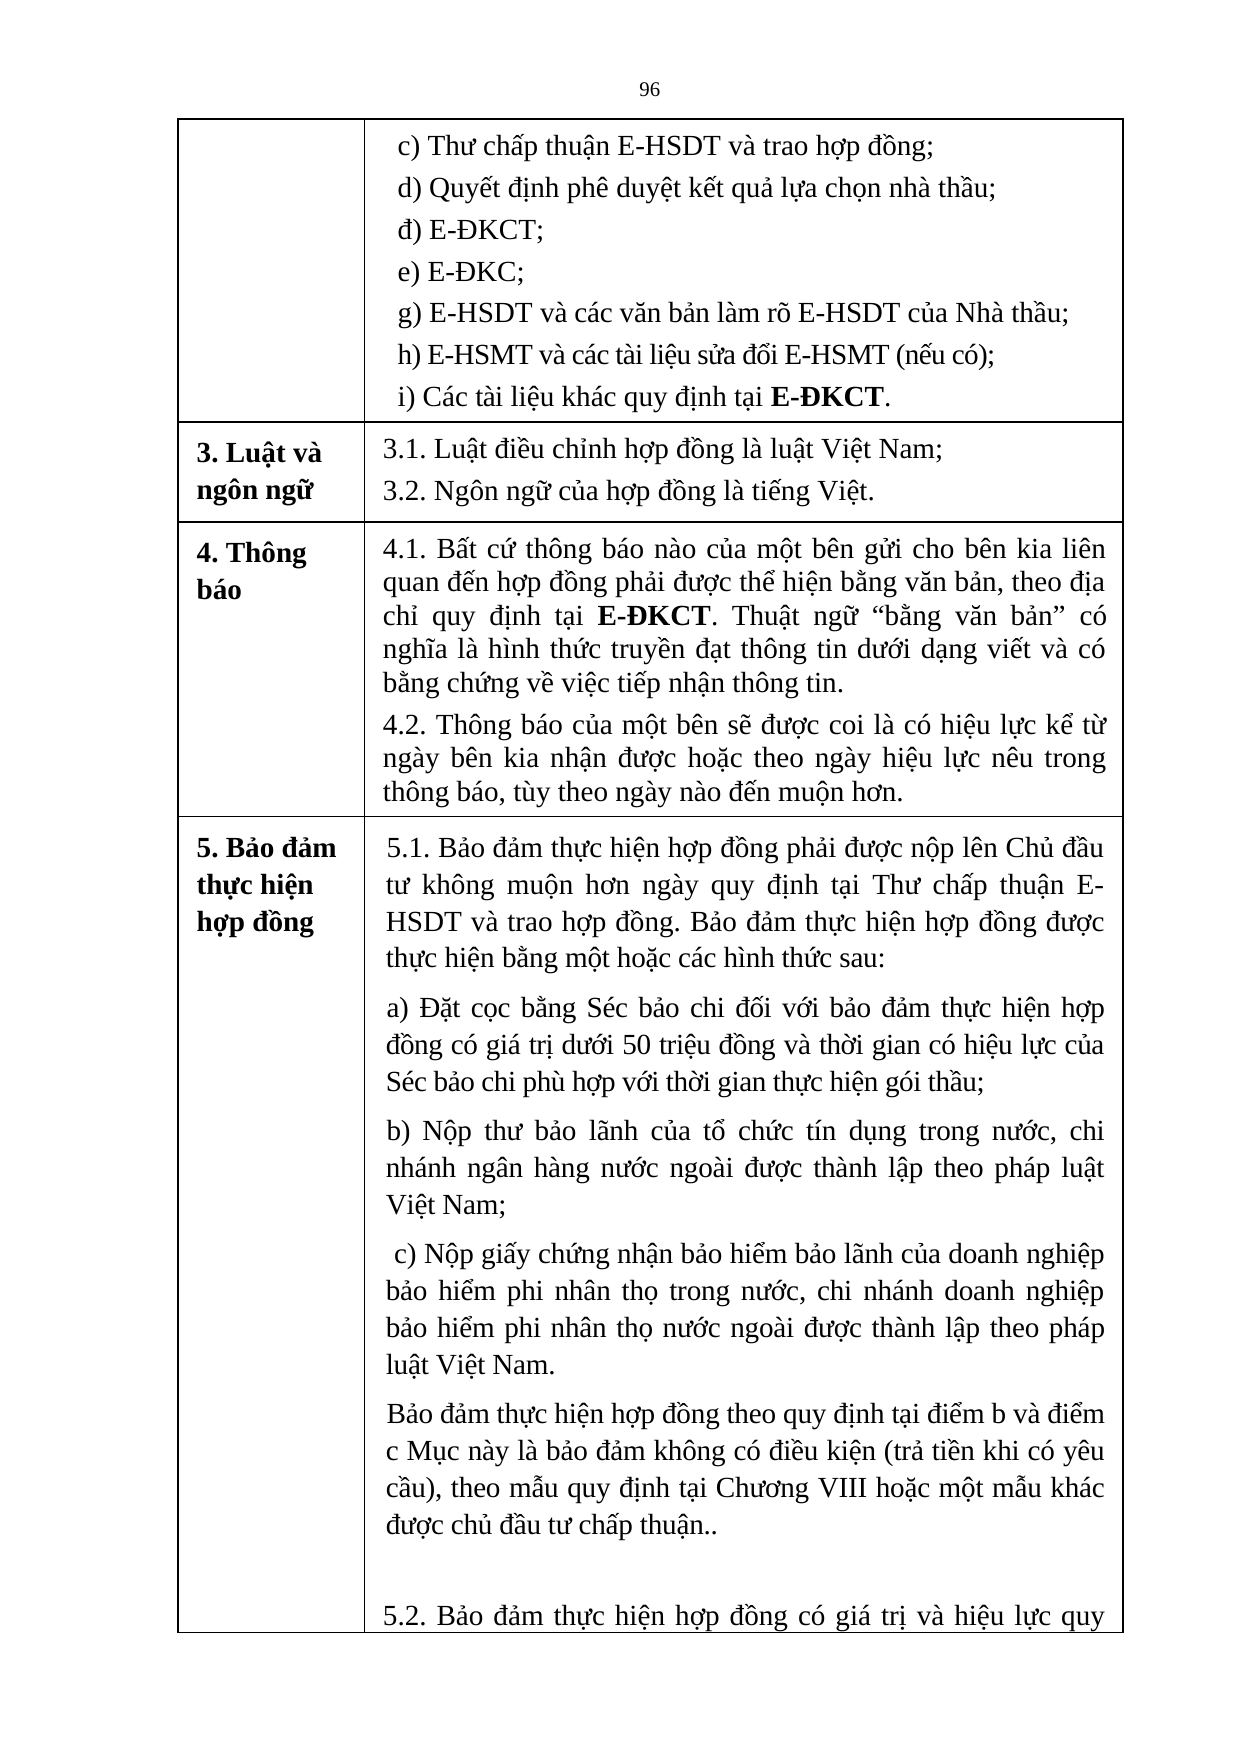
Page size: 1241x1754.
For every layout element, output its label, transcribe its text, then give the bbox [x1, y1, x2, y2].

table_cell 3.1. Luật điều chỉnh hợp đồng là luật Việt Nam; 3.2. Ngôn ngữ của hợp đồng là tiếng Việt. [365, 423, 1122, 521]
table_cell 4.1. Bất cứ thông báo nào của một bên gửi cho bên kia liên quan đến hợp đồng phải được thể hiện bằng văn bản, theo địa chỉ quy định tại E-ĐKCT. Thuật ngữ “bằng văn bản” có nghĩa là hình thức truyền đạt thông tin dưới dạng viết và có bằng chứng về việc tiếp nhận thông tin. 4.2. Thông báo của một bên sẽ được coi là có hiệu lực kể từ ngày bên kia nhận được hoặc theo ngày hiệu lực nêu trong thông báo, tùy theo ngày nào đến muộn hơn. [365, 523, 1122, 816]
table_cell 3. Luật và ngôn ngữ [179, 423, 364, 521]
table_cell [179, 817, 364, 1632]
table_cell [365, 817, 1122, 1632]
table_cell 4. Thông báo [179, 523, 364, 816]
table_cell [179, 120, 364, 421]
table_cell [365, 120, 1122, 421]
